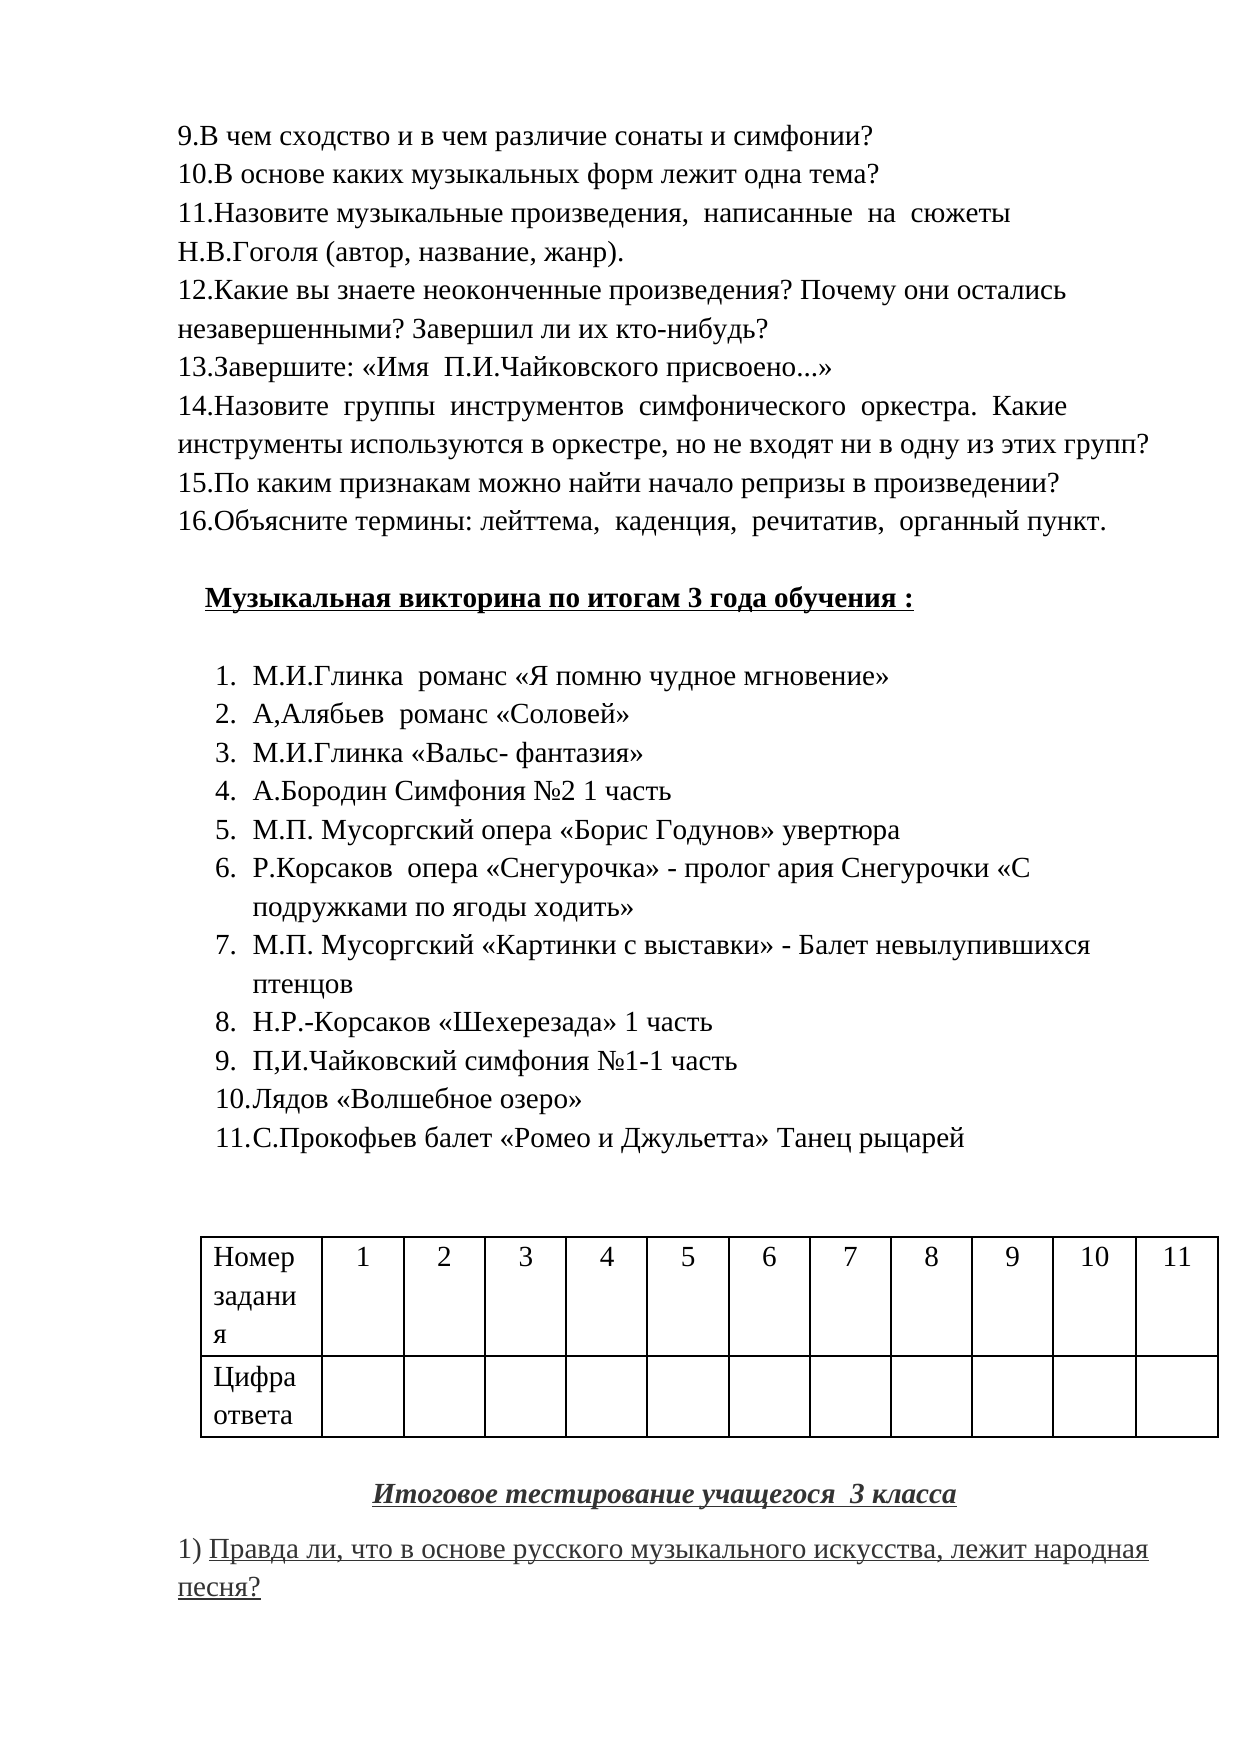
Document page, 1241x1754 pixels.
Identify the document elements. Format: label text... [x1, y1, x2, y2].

table_header 7 [811, 1238, 890, 1355]
text 12.Какие вы знаете неоконченные произведения? Почему они остались незавершенными? Завершил ли их кто-нибудь? [177, 272, 1152, 344]
table_header 3 [486, 1238, 565, 1355]
list М.П. Мусоргский «Картинки с выставки» - Балет невылупившихся птенцов [215, 927, 1152, 999]
list М.И.Глинка «Вальс- фантазия» [215, 735, 1152, 768]
text 16.Объясните термины: лейттема, каденция, речитатив, органный пункт. [177, 503, 1152, 537]
list А.Бородин Симфония №2 1 часть [215, 773, 1152, 807]
list М.П. Мусоргский опера «Борис Годунов» увертюра [215, 812, 1152, 845]
table_cell [486, 1357, 565, 1436]
list Р.Корсаков опера «Снегурочка» - пролог ария Снегурочки «С подружками по ягоды ходить» [215, 850, 1152, 922]
list П,И.Чайковский симфония №1-1 часть [215, 1043, 1152, 1077]
table_header 11 [1137, 1238, 1217, 1355]
table_cell [730, 1357, 809, 1436]
list С.Прокофьев балет «Ромео и Джульетта» Танец рыцарей [215, 1120, 1152, 1154]
list А,Алябьев романс «Соловей» [215, 696, 1152, 730]
table_header 4 [567, 1238, 646, 1355]
text Музыкальная викторина по итогам 3 года обучения : [204, 581, 1152, 614]
table_header Номер задания [202, 1238, 321, 1355]
text 9.В чем сходство и в чем различие сонаты и симфонии? [177, 118, 1152, 152]
table_cell [973, 1357, 1052, 1436]
table_cell [405, 1357, 484, 1436]
list Лядов «Волшебное озеро» [215, 1082, 1152, 1115]
table_cell [892, 1357, 971, 1436]
table_header 6 [730, 1238, 809, 1355]
table_cell Цифра ответа [202, 1357, 321, 1436]
table_cell [811, 1357, 890, 1436]
table_header 1 [323, 1238, 403, 1355]
table_header 9 [973, 1238, 1052, 1355]
text 11.Назовите музыкальные произведения, написанные на сюжеты Н.В.Гоголя (автор, название, жанр). [177, 195, 1152, 267]
table_header 10 [1054, 1238, 1135, 1355]
text Итоговое тестирование учащегося 3 класса [177, 1477, 1152, 1510]
text 1) Правда ли, что в основе русского музыкального искусства, лежит народная песня? [177, 1531, 1152, 1603]
table_cell [648, 1357, 728, 1436]
table_header 8 [892, 1238, 971, 1355]
table_cell [1054, 1357, 1135, 1436]
text 13.Завершите: «Имя П.И.Чайковского присвоено...» [177, 349, 1152, 383]
list М.И.Глинка романс «Я помню чудное мгновение» [215, 658, 1152, 691]
table_header 2 [405, 1238, 484, 1355]
table_header 5 [648, 1238, 728, 1355]
table_cell [323, 1357, 403, 1436]
list Н.Р.-Корсаков «Шехерезада» 1 часть [215, 1004, 1152, 1038]
text 14.Назовите группы инструментов симфонического оркестра. Какие инструменты используются в оркестре, но не входят ни в одну из этих групп? [177, 388, 1152, 460]
text 10.В основе каких музыкальных форм лежит одна тема? [177, 157, 1152, 190]
table_cell [567, 1357, 646, 1436]
table_cell [1137, 1357, 1217, 1436]
text 15.По каким признакам можно найти начало репризы в произведении? [177, 465, 1152, 498]
